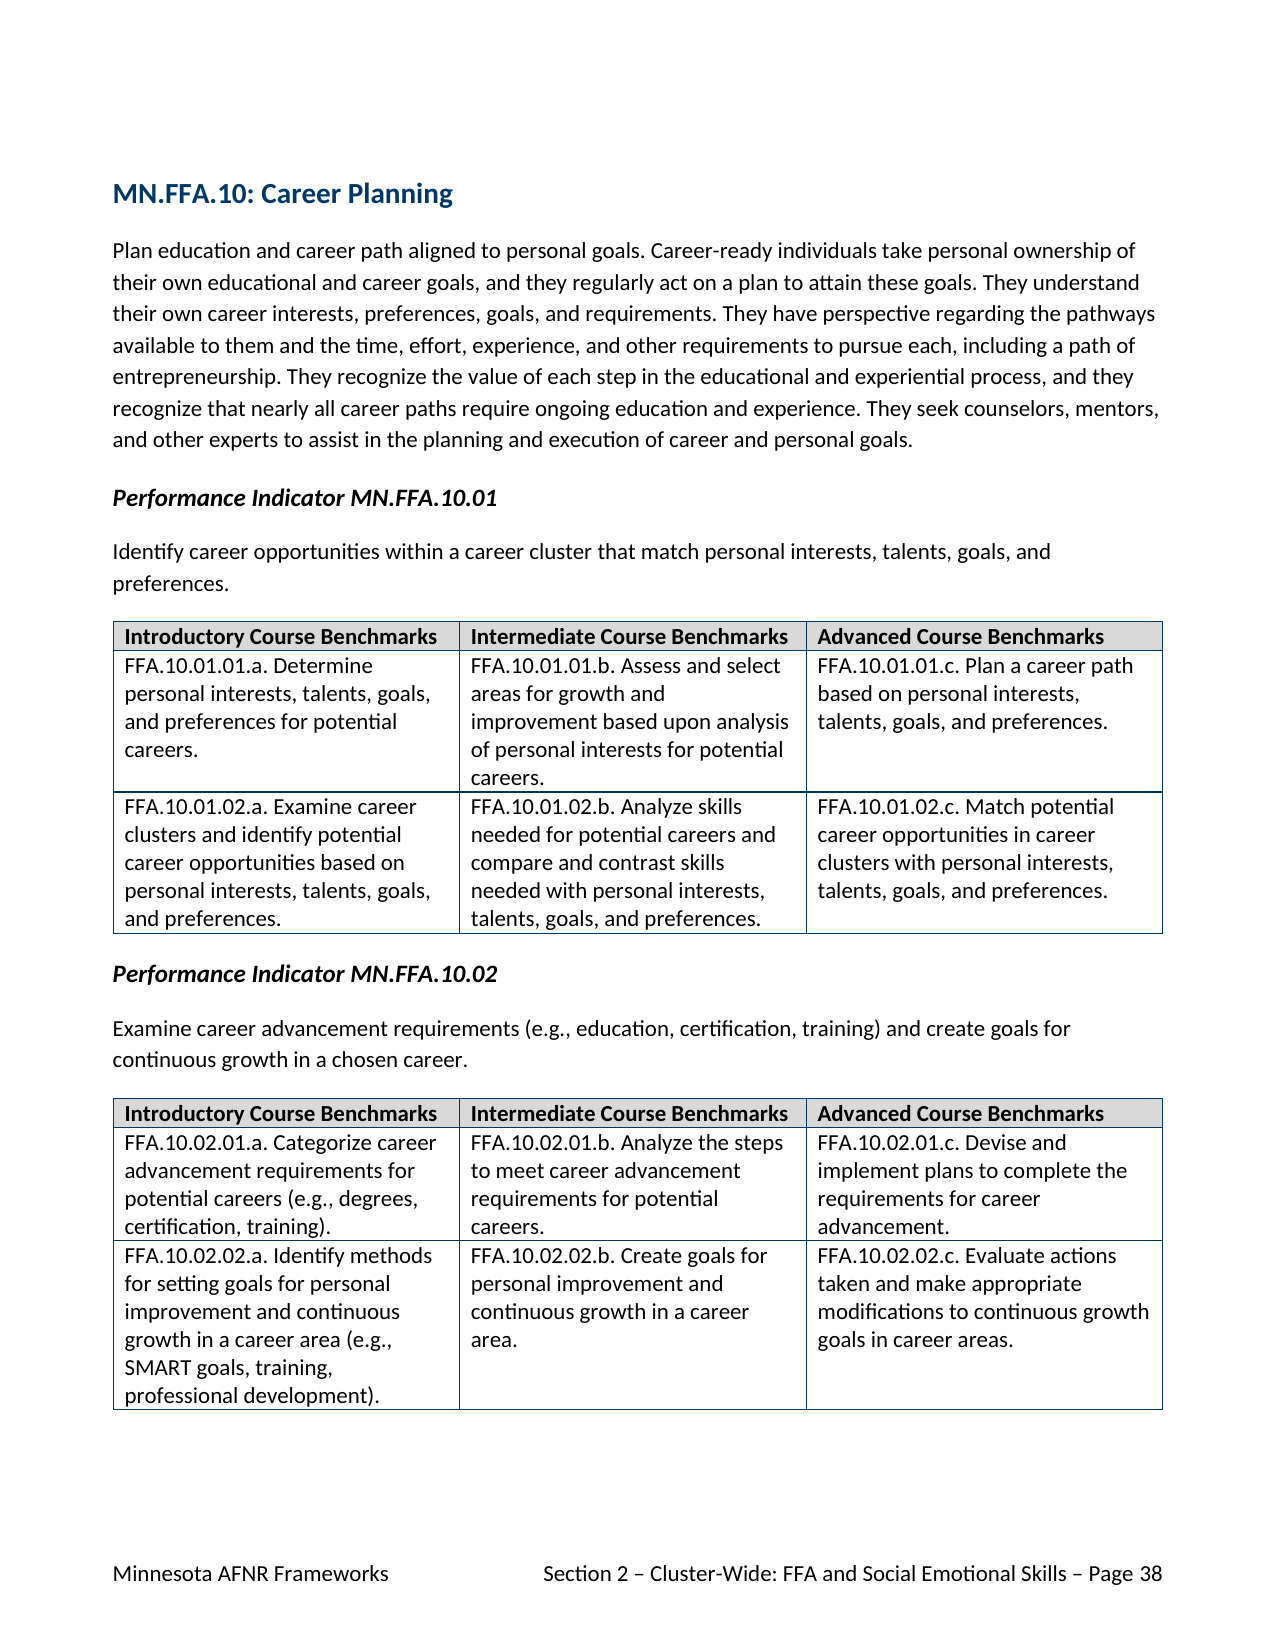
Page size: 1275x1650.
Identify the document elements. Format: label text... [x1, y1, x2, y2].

text Examine career advancement requirements (e.g., education, certification, training) and create goals for continuous growth in a chosen career. [112, 1014, 1162, 1073]
text Plan education and career path aligned to personal goals. Career-ready individuals take personal ownership of their own educational and career goals, and they regularly act on a plan to attain these goals. They understand their own career interests, preferences, goals, and requirements. They have perspective regarding the pathways available to them and the time, effort, experience, and other requirements to pursue each, including a path of entrepreneurship. They recognize the value of each step in the educational and experiential process, and they recognize that nearly all career paths require ongoing education and experience. They seek counselors, mentors, and other experts to assist in the planning and execution of career and personal goals. [112, 236, 1162, 453]
table_header Introductory Course Benchmarks [114, 1099, 459, 1127]
table_cell FFA.10.01.02.a. Examine career clusters and identify potential career opportunities based on personal interests, talents, goals, and preferences. [114, 793, 459, 933]
text Identify career opportunities within a career cluster that match personal interests, talents, goals, and preferences. [112, 537, 1162, 597]
subtitle Performance Indicator MN.FFA.10.02 [112, 959, 1162, 989]
subtitle Performance Indicator MN.FFA.10.01 [112, 482, 1162, 512]
table_cell FFA.10.01.01.b. Assess and select areas for growth and improvement based upon analysis of personal interests for potential careers. [460, 651, 806, 791]
table_cell FFA.10.02.02.c. Evaluate actions taken and make appropriate modifications to continuous growth goals in career areas. [807, 1241, 1162, 1409]
table_cell FFA.10.02.02.a. Identify methods for setting goals for personal improvement and continuous growth in a career area (e.g., SMART goals, training, professional development). [114, 1241, 459, 1409]
subtitle MN.FFA.10: Career Planning [112, 175, 1162, 211]
table_cell FFA.10.02.01.a. Categorize career advancement requirements for potential careers (e.g., degrees, certification, training). [114, 1128, 459, 1240]
table_header Introductory Course Benchmarks [114, 622, 459, 650]
table_cell FFA.10.01.02.c. Match potential career opportunities in career clusters with personal interests, talents, goals, and preferences. [807, 793, 1162, 933]
table_header Intermediate Course Benchmarks [460, 622, 806, 650]
table_header Advanced Course Benchmarks [807, 622, 1162, 650]
table_cell FFA.10.02.01.b. Analyze the steps to meet career advancement requirements for potential careers. [460, 1128, 806, 1240]
table_cell FFA.10.02.02.b. Create goals for personal improvement and continuous growth in a career area. [460, 1241, 806, 1409]
table_header Intermediate Course Benchmarks [460, 1099, 806, 1127]
table_cell FFA.10.02.01.c. Devise and implement plans to complete the requirements for career advancement. [807, 1128, 1162, 1240]
table_cell FFA.10.01.02.b. Analyze skills needed for potential careers and compare and contrast skills needed with personal interests, talents, goals, and preferences. [460, 793, 806, 933]
table_cell FFA.10.01.01.c. Plan a career path based on personal interests, talents, goals, and preferences. [807, 651, 1162, 791]
table_cell FFA.10.01.01.a. Determine personal interests, talents, goals, and preferences for potential careers. [114, 651, 459, 791]
table_header Advanced Course Benchmarks [807, 1099, 1162, 1127]
